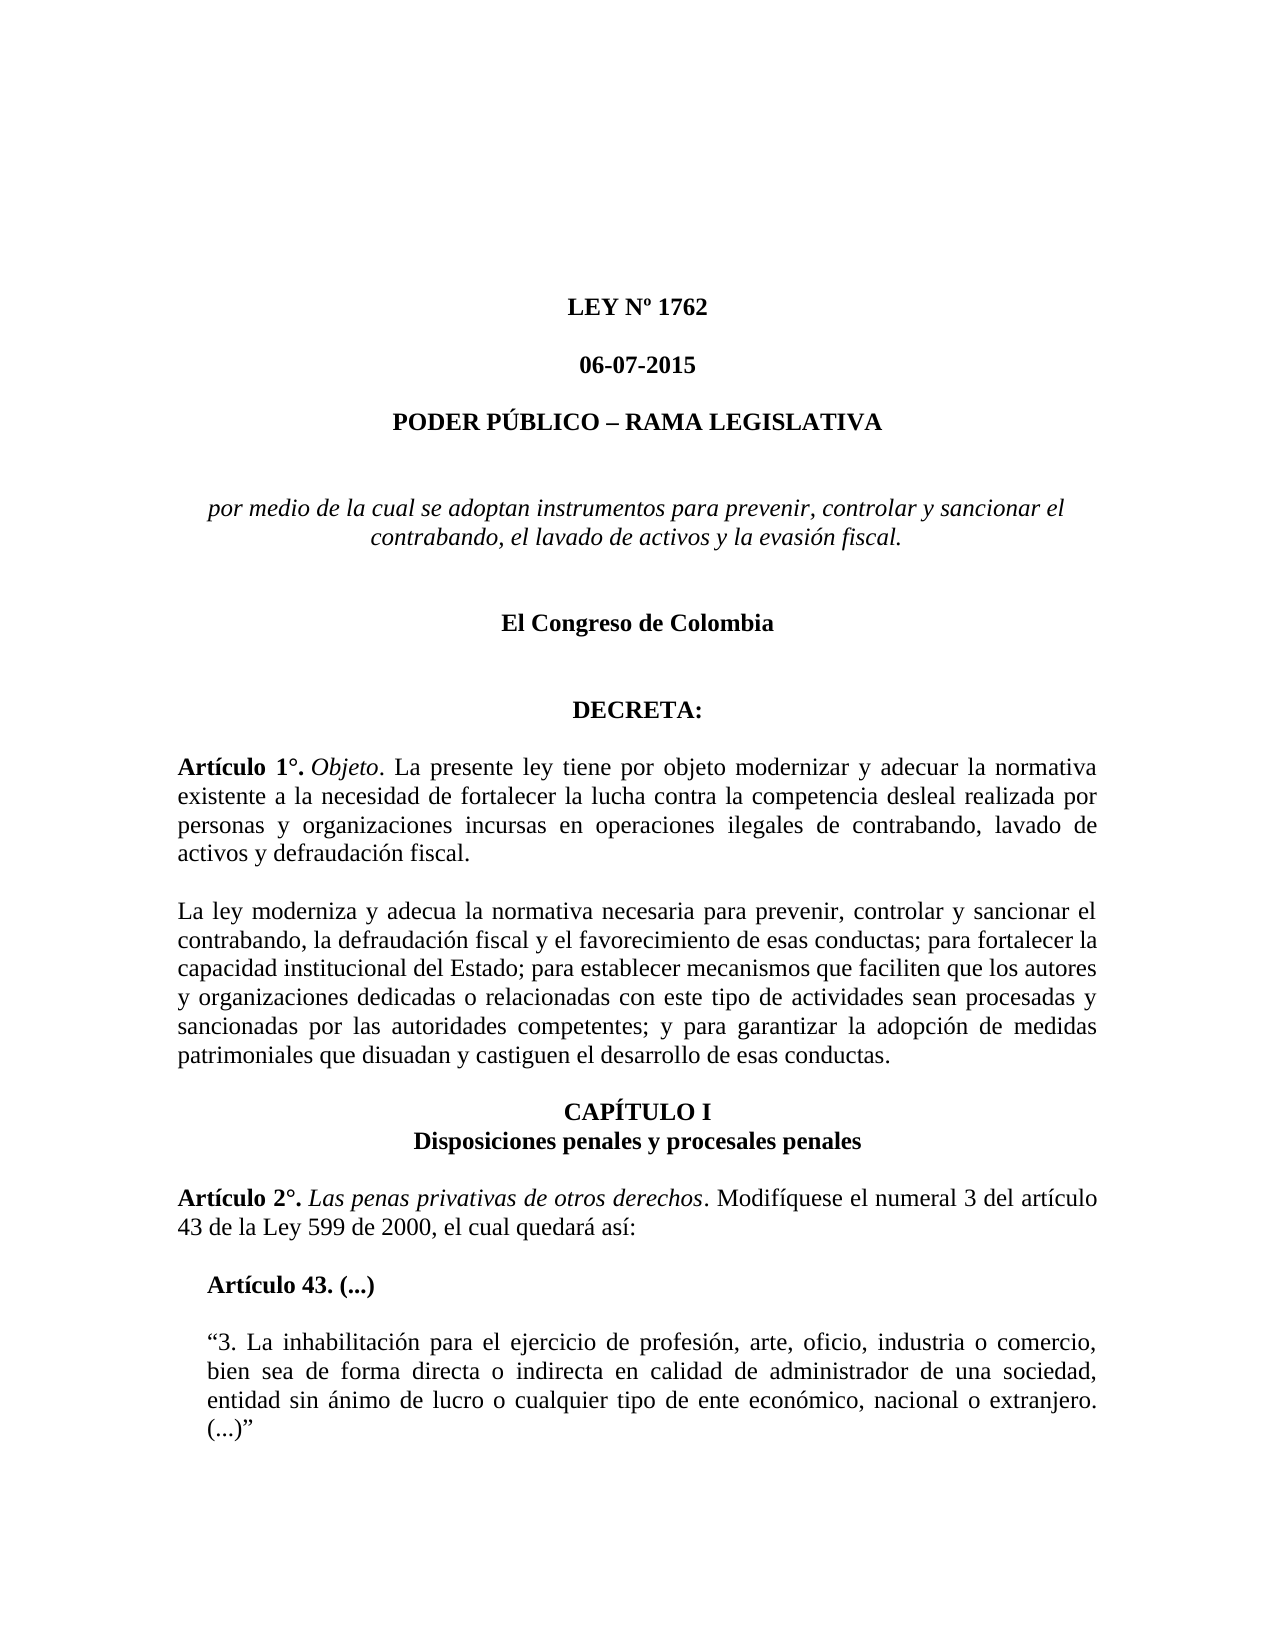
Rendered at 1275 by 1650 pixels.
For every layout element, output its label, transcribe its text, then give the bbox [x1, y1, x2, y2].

text CAPÍTULO I [177, 1097, 1098, 1126]
text Artículo 43. (...) [207, 1270, 1098, 1298]
text Artículo 2°. Las penas privativas de otros derechos. Modifíquese el numeral 3 del artículo 43 de la Ley 599 de 2000, el cual quedará así: [177, 1183, 1098, 1241]
text Disposiciones penales y procesales penales [177, 1126, 1098, 1155]
text Artículo 1°. Objeto. La presente ley tiene por objeto modernizar y adecuar la normativa existente a la necesidad de fortalecer la lucha contra la competencia desleal realizada por personas y organizaciones incursas en operaciones ilegales de contrabando, lavado de activos y defraudación fiscal. [177, 752, 1098, 867]
text LEY Nº 1762 [177, 292, 1098, 321]
text La ley moderniza y adecua la normativa necesaria para prevenir, controlar y sancionar el contrabando, la defraudación fiscal y el favorecimiento de esas conductas; para fortalecer la capacidad institucional del Estado; para establecer mecanismos que faciliten que los autores y organizaciones dedicadas o relacionadas con este tipo de actividades sean procesadas y sancionadas por las autoridades competentes; y para garantizar la adopción de medidas patrimoniales que disuadan y castiguen el desarrollo de esas conductas. [177, 896, 1098, 1068]
text PODER PÚBLICO – RAMA LEGISLATIVA [177, 407, 1098, 436]
text DECRETA: [177, 695, 1098, 723]
text 06-07-2015 [177, 350, 1098, 378]
text El Congreso de Colombia [177, 608, 1098, 637]
text “3. La inhabilitación para el ejercicio de profesión, arte, oficio, industria o comercio, bien sea de forma directa o indirecta en calidad de administrador de una sociedad, entidad sin ánimo de lucro o cualquier tipo de ente económico, nacional o extranjero. (...)” [207, 1327, 1098, 1442]
text por medio de la cual se adoptan instrumentos para prevenir, controlar y sancionar el contrabando, el lavado de activos y la evasión fiscal. [177, 493, 1098, 551]
